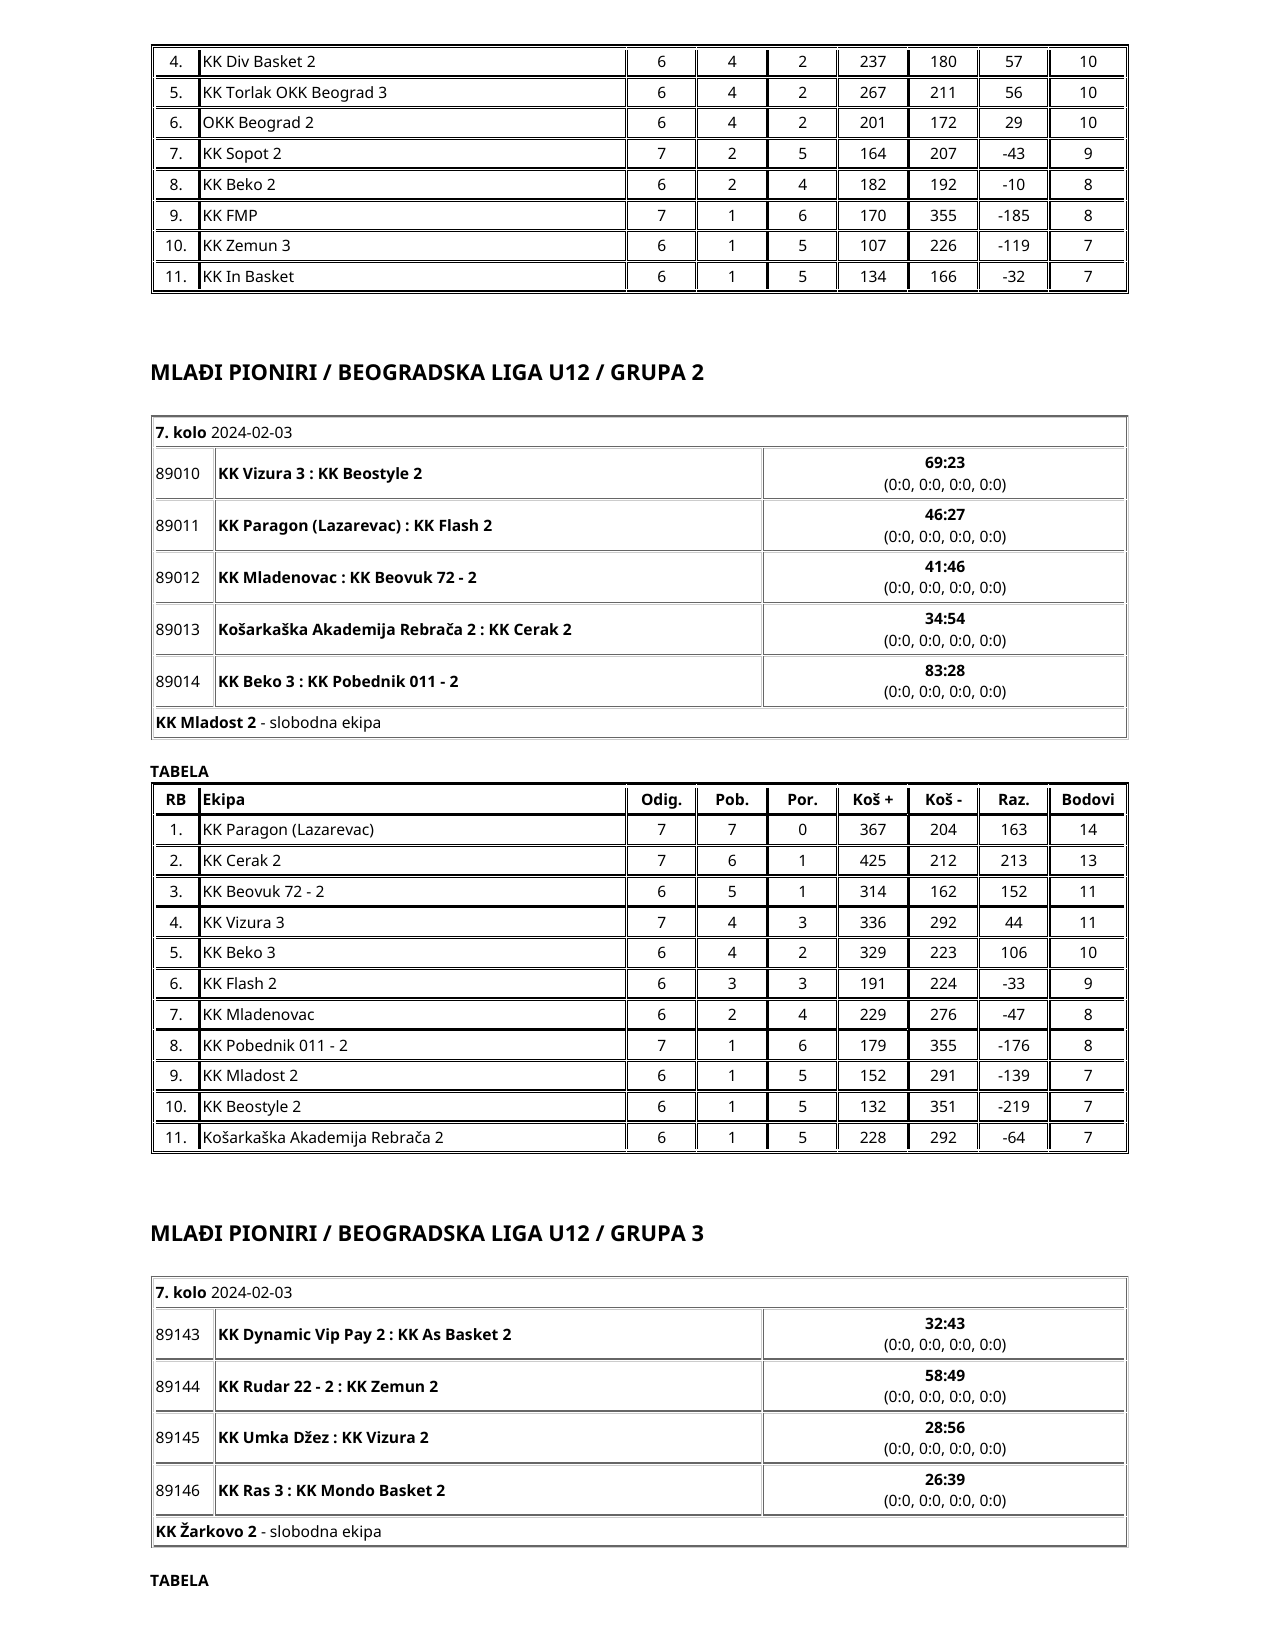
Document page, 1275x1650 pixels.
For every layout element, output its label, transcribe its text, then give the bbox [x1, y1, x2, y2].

table_cell 28:56 (0:0, 0:0, 0:0, 0:0) [764, 1410, 1126, 1462]
table_cell 3 [769, 970, 836, 997]
table_cell 7 [698, 816, 766, 843]
table_cell 291 [910, 1062, 977, 1089]
table_cell 425 [839, 847, 907, 874]
table_cell 89145 [154, 1410, 213, 1462]
table_cell 201 [839, 109, 907, 137]
text MLAĐI PIONIRI / BEOGRADSKA LIGA U12 / GRUPA 3 [150, 1154, 1125, 1276]
table_cell 34:54 (0:0, 0:0, 0:0, 0:0) [763, 602, 1127, 654]
text TABELA [150, 740, 1125, 782]
table_cell 14 [1051, 813, 1127, 843]
table_cell 11. [154, 1120, 199, 1151]
table_cell 5 [767, 263, 838, 290]
table_cell 7 [628, 1031, 695, 1059]
table_cell KK Div Basket 2 [199, 48, 626, 75]
table_cell 8 [1051, 198, 1126, 229]
table_cell 6 [626, 48, 697, 75]
table_cell 0 [769, 816, 836, 843]
table_cell 10 [1049, 48, 1126, 75]
table_cell 292 [910, 908, 977, 936]
table_cell 4 [698, 109, 766, 137]
table_cell 9 [1049, 137, 1127, 167]
table_cell 229 [839, 1001, 907, 1028]
table_cell 6 [628, 878, 695, 905]
table_cell -185 [980, 202, 1047, 229]
table_cell 170 [839, 202, 907, 229]
table_cell 152 [980, 878, 1047, 905]
table_cell Košarkaška Akademija Rebrača 2 [199, 1124, 626, 1151]
table_header 7. kolo 2024-02-03 [154, 1279, 1126, 1306]
table_cell 267 [839, 79, 907, 106]
table_cell 8. [152, 1028, 198, 1059]
table_cell 89011 [152, 498, 215, 550]
table_cell 6 [628, 232, 695, 259]
table_cell 6 [628, 109, 695, 137]
table_cell 7 [1049, 260, 1126, 290]
table_cell 351 [910, 1093, 977, 1120]
table_cell 83:28 (0:0, 0:0, 0:0, 0:0) [763, 654, 1127, 706]
table_cell 1 [697, 263, 767, 290]
table_cell 7 [1051, 1089, 1126, 1120]
table_cell 329 [839, 939, 907, 966]
table_cell 314 [839, 878, 907, 905]
table_cell 164 [839, 140, 907, 167]
table_cell 6 [628, 1062, 695, 1089]
table_cell 32:43 (0:0, 0:0, 0:0, 0:0) [763, 1306, 1126, 1358]
table_cell 1 [698, 1031, 766, 1059]
table_cell 4 [697, 48, 767, 75]
table_cell 132 [839, 1093, 907, 1120]
table_cell 152 [839, 1062, 907, 1089]
table_cell 7 [628, 908, 695, 936]
table_cell 89144 [154, 1358, 213, 1410]
table_cell 2 [769, 109, 836, 137]
table_cell OKK Beograd 2 [201, 109, 625, 137]
table_cell 5. [154, 75, 198, 106]
table_header Por. [767, 785, 838, 813]
table_cell 1 [697, 1124, 767, 1151]
table_cell 1 [698, 1062, 766, 1089]
table_cell 228 [838, 1124, 908, 1151]
table_cell 2 [698, 140, 766, 167]
table_cell 223 [910, 939, 977, 966]
table_cell 2 [767, 48, 838, 75]
table_cell 5 [769, 140, 836, 167]
table_cell 355 [910, 1031, 977, 1059]
table_cell 5 [769, 1062, 836, 1089]
table_cell KK Flash 2 [201, 970, 625, 997]
table_cell KK Beko 2 [201, 171, 625, 198]
table_cell KK Dynamic Vip Pay 2 : KK As Basket 2 [216, 1310, 761, 1358]
table_cell 6 [769, 202, 836, 229]
table_cell KK Paragon (Lazarevac) [201, 816, 625, 843]
table_cell 211 [910, 79, 977, 106]
table_cell 212 [910, 847, 977, 874]
table_cell 89146 [154, 1462, 213, 1514]
table_cell 162 [910, 878, 977, 905]
table_cell 10 [1049, 106, 1127, 137]
table_cell KK Beostyle 2 [201, 1093, 625, 1120]
table_cell 4. [154, 905, 198, 936]
table_header Raz. [979, 784, 1049, 813]
table_cell 7 [1049, 229, 1127, 259]
table_cell KK Rudar 22 - 2 : KK Zemun 2 [216, 1362, 761, 1410]
table_cell 8. [154, 167, 198, 198]
table_cell 4 [769, 1001, 836, 1028]
table_cell KK Pobednik 011 - 2 [201, 1031, 625, 1059]
table_cell 276 [910, 1001, 977, 1028]
table_cell 10. [154, 1089, 198, 1120]
table_cell -32 [979, 260, 1049, 290]
table_header Koš + [838, 784, 908, 813]
table_cell 10 [1051, 75, 1126, 106]
table_cell KK Sopot 2 [201, 140, 625, 167]
table_cell 10. [152, 229, 199, 259]
table_cell -119 [980, 232, 1047, 259]
table_cell 7. [152, 137, 199, 167]
table_cell 1 [698, 202, 766, 229]
table_cell 89012 [152, 550, 215, 602]
table_cell 224 [910, 970, 977, 997]
table_cell 6 [628, 1093, 695, 1120]
table_cell 4 [698, 908, 766, 936]
table_cell 2 [769, 79, 836, 106]
table_cell 6 [698, 847, 766, 874]
table_header RB [154, 785, 199, 813]
table_cell 2 [769, 939, 836, 966]
table_cell 9. [152, 1059, 199, 1089]
table_cell KK FMP [201, 202, 625, 229]
table_cell KK Žarkovo 2 - slobodna ekipa [154, 1514, 1126, 1545]
table_cell 191 [839, 970, 907, 997]
table_cell 6 [626, 1124, 697, 1151]
table_cell KK In Basket [199, 263, 626, 290]
table_cell 237 [838, 46, 908, 75]
table_cell 5 [769, 232, 836, 259]
table_cell 4. [154, 48, 199, 75]
table_cell 1 [698, 1093, 766, 1120]
table_cell 26:39 (0:0, 0:0, 0:0, 0:0) [764, 1462, 1126, 1514]
table_cell -176 [980, 1031, 1047, 1059]
table_cell 7 [628, 202, 695, 229]
table_cell KK Beko 3 : KK Pobednik 011 - 2 [216, 657, 761, 706]
table_cell 6. [152, 106, 199, 137]
table_cell 5 [769, 1093, 836, 1120]
table_cell 89010 [152, 446, 215, 498]
table_cell KK Beovuk 72 - 2 [201, 878, 625, 905]
table_cell 182 [839, 171, 907, 198]
table_cell 11. [154, 260, 199, 290]
table_cell -33 [980, 970, 1047, 997]
table_cell 204 [910, 816, 977, 843]
table_cell 4 [698, 79, 766, 106]
table_cell KK Torlak OKK Beograd 3 [201, 79, 625, 106]
table_cell 2 [698, 1001, 766, 1028]
table_cell 6 [628, 970, 695, 997]
table_cell 46:27 (0:0, 0:0, 0:0, 0:0) [763, 498, 1127, 550]
table_cell 41:46 (0:0, 0:0, 0:0, 0:0) [763, 550, 1127, 602]
table_cell 292 [908, 1124, 978, 1151]
table_cell 107 [839, 232, 907, 259]
table_cell 6. [154, 966, 198, 997]
table_cell -64 [979, 1120, 1049, 1151]
table_cell 1 [769, 847, 836, 874]
table_cell KK Vizura 3 [201, 908, 625, 936]
table_cell 207 [910, 140, 977, 167]
table_cell 3. [154, 874, 198, 905]
text MLAĐI PIONIRI / BEOGRADSKA LIGA U12 / GRUPA 2 [150, 294, 1125, 415]
table_cell -139 [980, 1062, 1047, 1089]
table_cell 6 [628, 1001, 695, 1028]
table_cell 89014 [152, 654, 215, 706]
table_cell -47 [980, 1001, 1047, 1028]
table_cell 179 [839, 1031, 907, 1059]
table_cell 89013 [152, 602, 215, 654]
table_cell -43 [980, 140, 1047, 167]
table_cell 57 [979, 46, 1049, 75]
table_cell 7. [154, 997, 198, 1028]
table_cell 9. [154, 198, 198, 229]
table_cell 226 [910, 232, 977, 259]
table_cell 2. [154, 844, 198, 874]
table_cell 7 [628, 140, 695, 167]
table_header Pob. [697, 785, 767, 813]
table_cell KK Zemun 3 [201, 232, 625, 259]
table_cell KK Mladost 2 [201, 1062, 625, 1089]
table_cell 8 [1051, 1028, 1127, 1059]
table_cell 1. [152, 813, 198, 843]
table_cell 5 [698, 878, 766, 905]
table_cell KK Mladenovac [201, 1001, 625, 1028]
table_header Odig. [626, 785, 697, 813]
table_cell 166 [908, 263, 978, 290]
table_cell 172 [910, 109, 977, 137]
table_cell 69:23 (0:0, 0:0, 0:0, 0:0) [763, 446, 1127, 498]
table_cell KK Ras 3 : KK Mondo Basket 2 [216, 1466, 761, 1514]
table_cell 355 [910, 202, 977, 229]
table_cell 7 [628, 847, 695, 874]
text TABELA [150, 1548, 1125, 1591]
table_cell 8 [1051, 997, 1126, 1028]
table_cell -219 [980, 1093, 1047, 1120]
table_cell 7 [1049, 1120, 1126, 1151]
table_cell 11 [1051, 874, 1126, 905]
table_cell 163 [980, 816, 1047, 843]
table_cell 5 [767, 1124, 838, 1151]
table_cell 6 [628, 79, 695, 106]
table_cell 180 [908, 48, 978, 75]
table_cell 106 [980, 939, 1047, 966]
table_cell 5. [152, 936, 199, 966]
table_cell KK Umka Džez : KK Vizura 2 [216, 1414, 761, 1462]
table_cell KK Vizura 3 : KK Beostyle 2 [216, 449, 761, 498]
table_cell KK Mladenovac : KK Beovuk 72 - 2 [216, 553, 761, 602]
table_header 7. kolo 2024-02-03 [154, 418, 1126, 446]
table_cell 44 [980, 908, 1047, 936]
table_cell 4 [769, 171, 836, 198]
table_cell 10 [1049, 936, 1127, 966]
table_header Ekipa [199, 785, 626, 813]
table_cell KK Mladost 2 - slobodna ekipa [152, 706, 1127, 736]
table_cell KK Beko 3 [201, 939, 625, 966]
table_cell 89143 [154, 1306, 215, 1358]
table_cell KK Cerak 2 [201, 847, 625, 874]
table_cell 1 [698, 232, 766, 259]
table_cell 134 [838, 263, 908, 290]
table_cell 4 [698, 939, 766, 966]
table_cell 213 [980, 847, 1047, 874]
table_cell 6 [628, 939, 695, 966]
table_header Bodovi [1049, 785, 1126, 813]
table_cell 7 [628, 816, 695, 843]
table_cell KK Paragon (Lazarevac) : KK Flash 2 [216, 501, 761, 550]
table_header Koš - [908, 785, 978, 813]
table_cell 2 [698, 171, 766, 198]
table_cell 58:49 (0:0, 0:0, 0:0, 0:0) [764, 1358, 1126, 1410]
table_cell -10 [980, 171, 1047, 198]
table_cell 336 [839, 908, 907, 936]
table_cell 367 [839, 816, 907, 843]
table_cell 7 [1049, 1059, 1127, 1089]
table_cell 1 [769, 878, 836, 905]
table_cell 192 [910, 171, 977, 198]
table_cell 29 [980, 109, 1047, 137]
table_cell 3 [769, 908, 836, 936]
table_cell 9 [1051, 966, 1126, 997]
table_cell 11 [1051, 905, 1126, 936]
table_cell Košarkaška Akademija Rebrača 2 : KK Cerak 2 [216, 605, 761, 654]
table_cell 3 [698, 970, 766, 997]
table_cell 6 [626, 263, 697, 290]
table_cell 6 [628, 171, 695, 198]
table_cell 6 [769, 1031, 836, 1059]
table_cell 56 [980, 79, 1047, 106]
table_cell 8 [1051, 167, 1126, 198]
table_cell 13 [1051, 844, 1126, 874]
